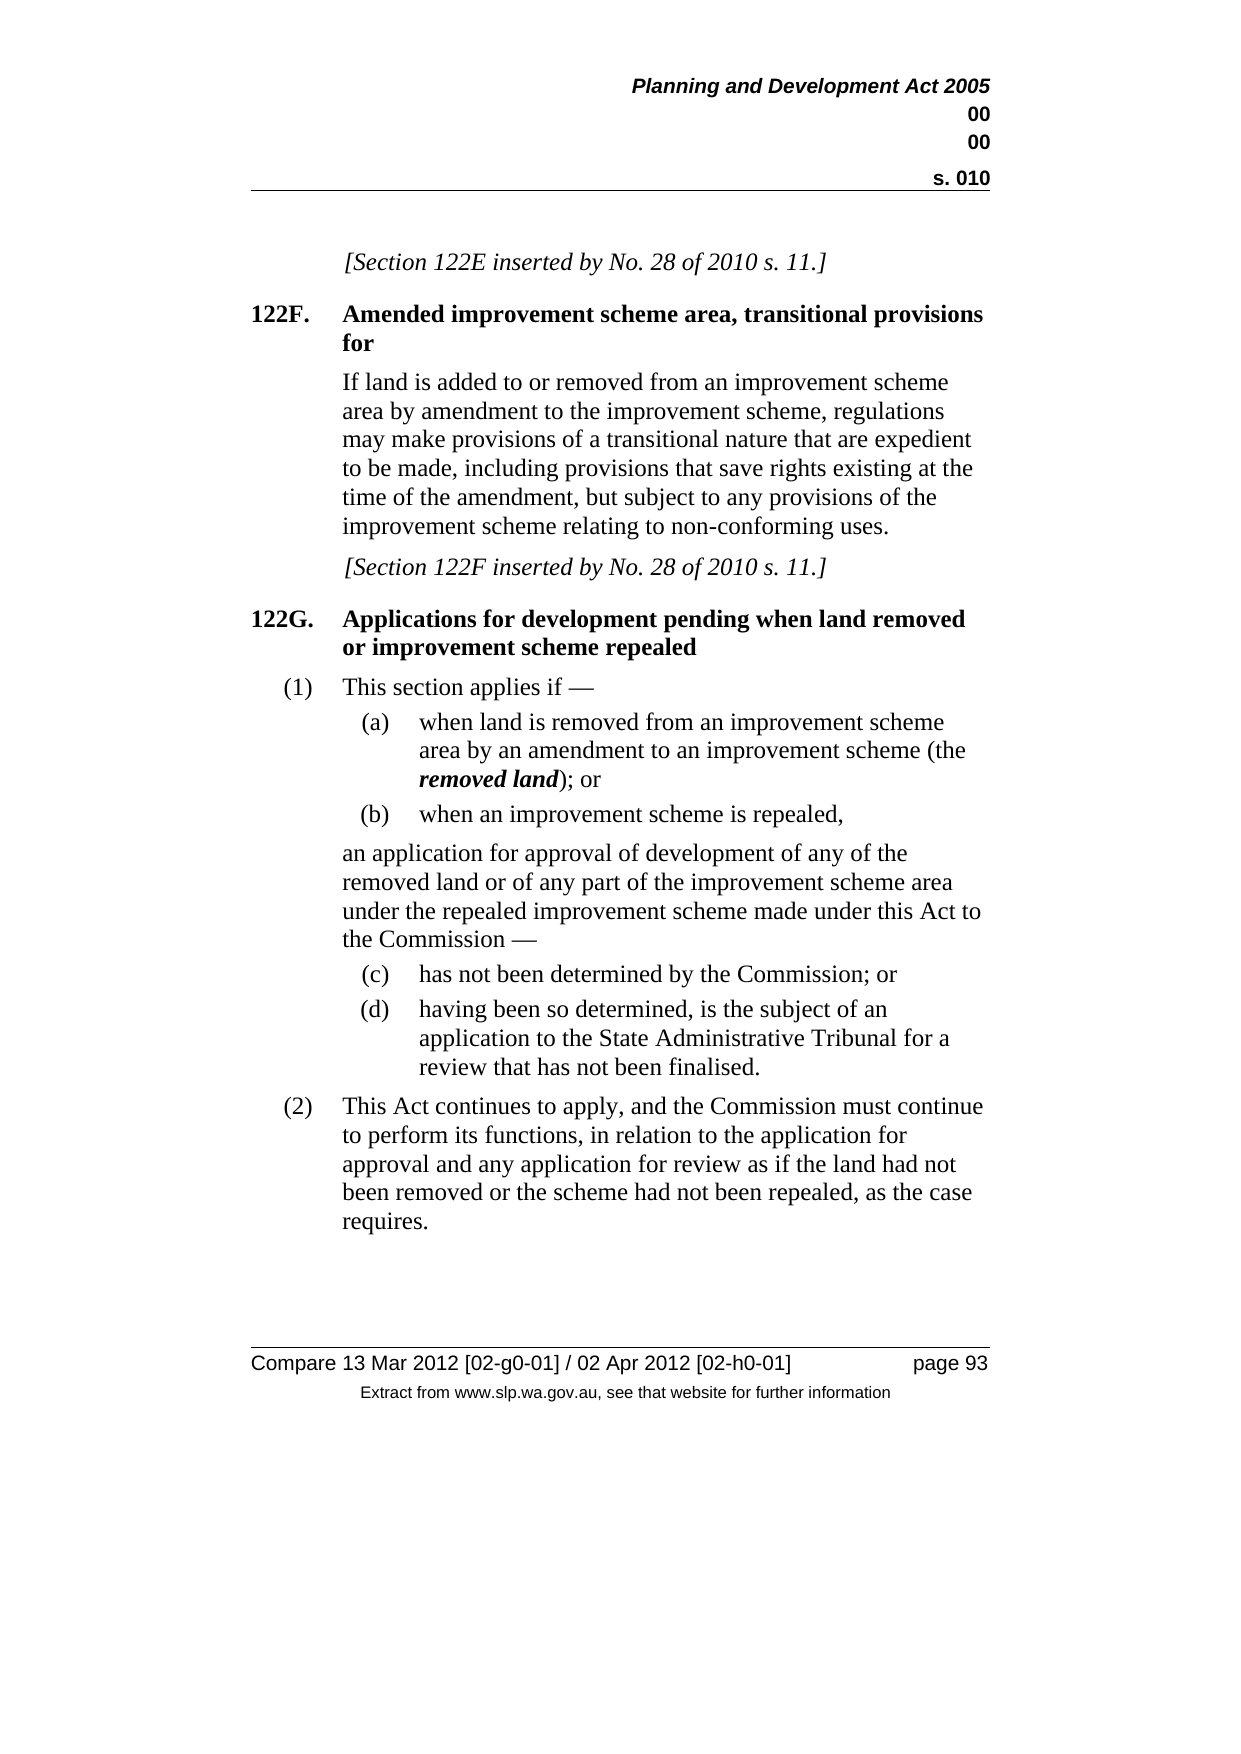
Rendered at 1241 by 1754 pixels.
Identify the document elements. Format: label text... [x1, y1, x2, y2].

text (1) This section applies if — [251, 672, 990, 700]
text (2) This Act continues to apply, and the Commission must continue to perform its functions, in relation to the application for approval and any application for review as if the land had not been removed or the scheme had not been repealed, as the case requires. [251, 1091, 990, 1235]
text [Section 122F inserted by No. 28 of 2010 s. 11.] [251, 552, 990, 581]
text (b) when an improvement scheme is repealed, [251, 799, 990, 828]
text (a) when land is removed from an improvement scheme area by an amendment to an improvement scheme (the removed land); or [251, 707, 990, 793]
subtitle 122F. Amended improvement scheme area, transitional provisions for [251, 299, 990, 357]
text (c) has not been determined by the Commission; or [251, 959, 990, 988]
text [Section 122E inserted by No. 28 of 2010 s. 11.] [251, 247, 990, 276]
text an application for approval of development of any of the removed land or of any part of the improvement scheme area under the repealed improvement scheme made under this Act to the Commission — [251, 838, 990, 953]
text (d) having been so determined, is the subject of an application to the State Administrative Tribunal for a review that has not been finalised. [251, 994, 990, 1081]
text If land is added to or removed from an improvement scheme area by amendment to the improvement scheme, regulations may make provisions of a transitional nature that are expedient to be made, including provisions that save rights existing at the time of the amendment, but subject to any provisions of the improvement scheme relating to non-conforming uses. [251, 367, 990, 539]
subtitle 122G. Applications for development pending when land removed or improvement scheme repealed [251, 604, 990, 661]
